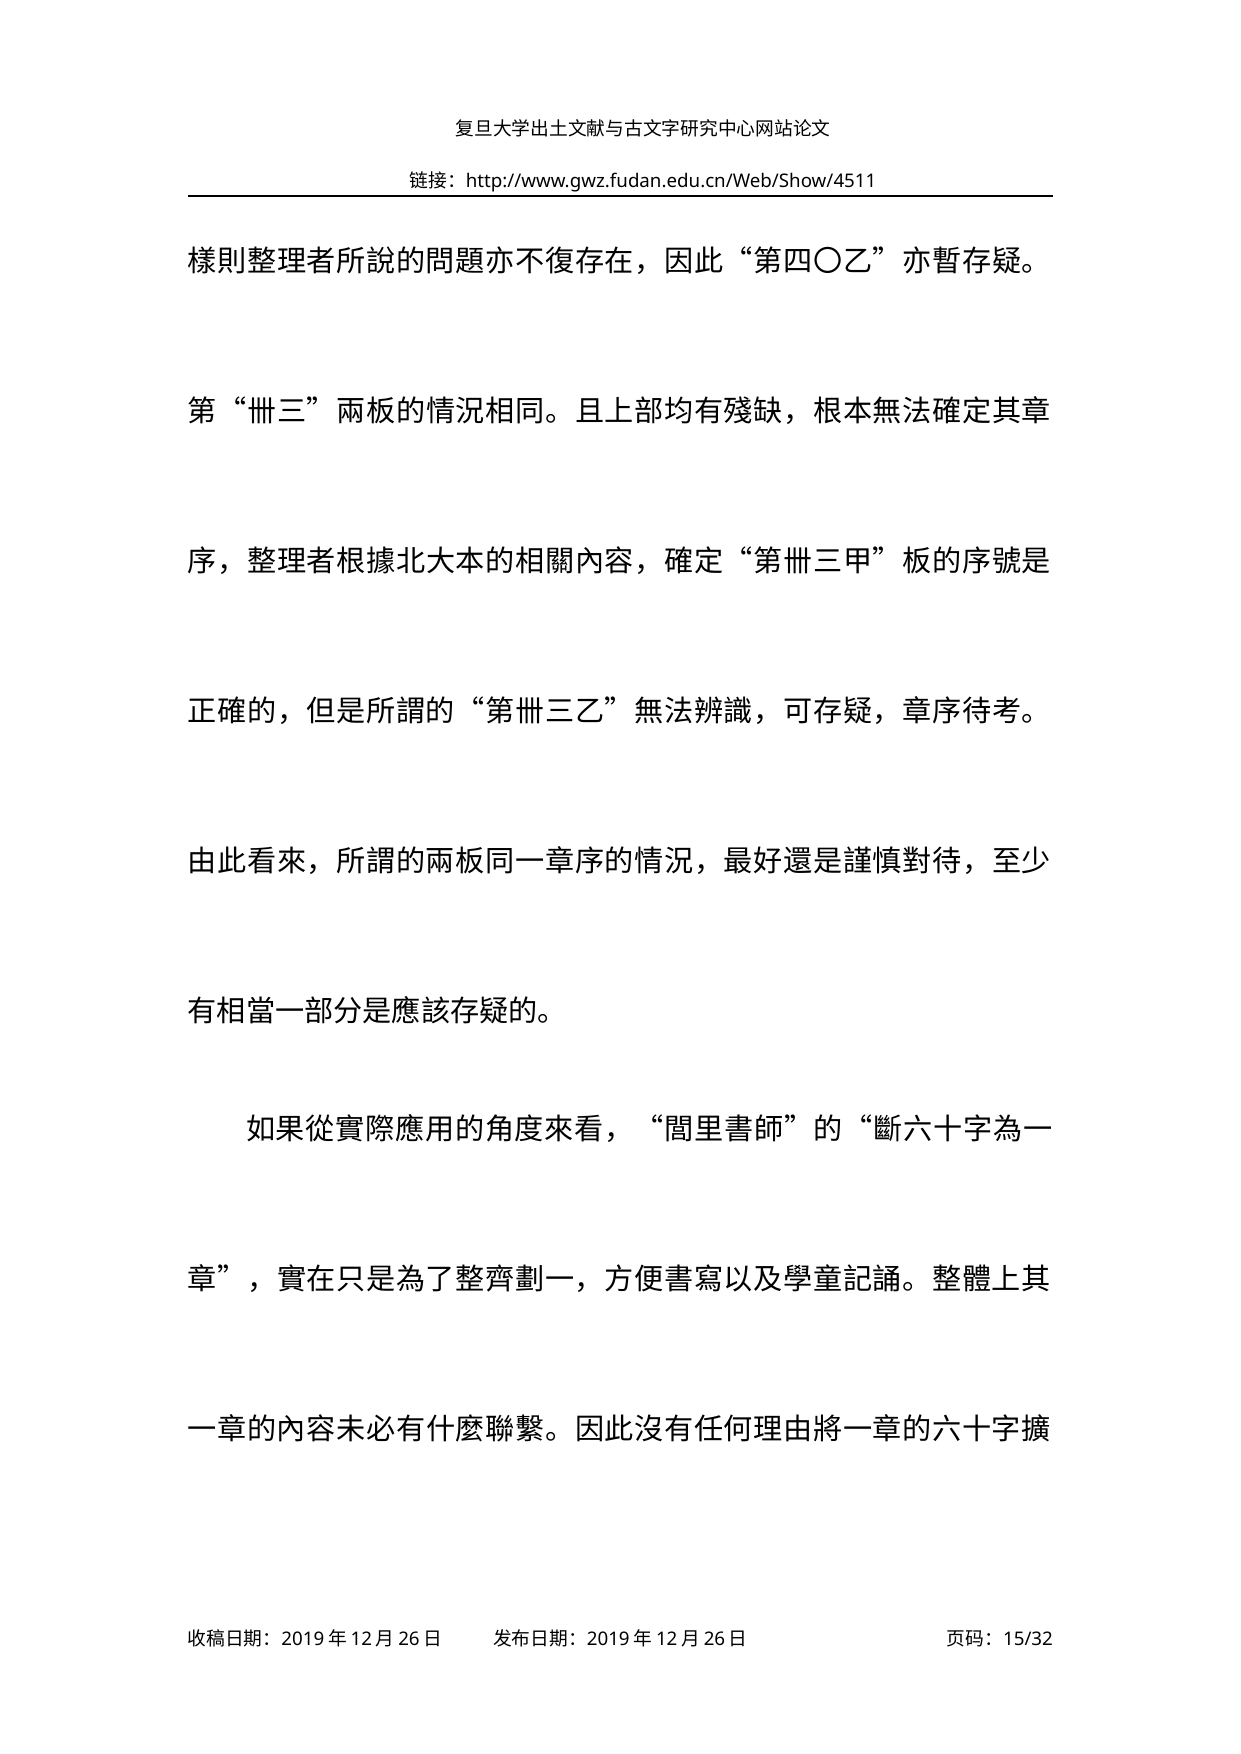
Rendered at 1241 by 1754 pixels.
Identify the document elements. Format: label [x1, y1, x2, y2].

text [187, 1089, 1053, 1464]
text [187, 222, 1053, 1047]
